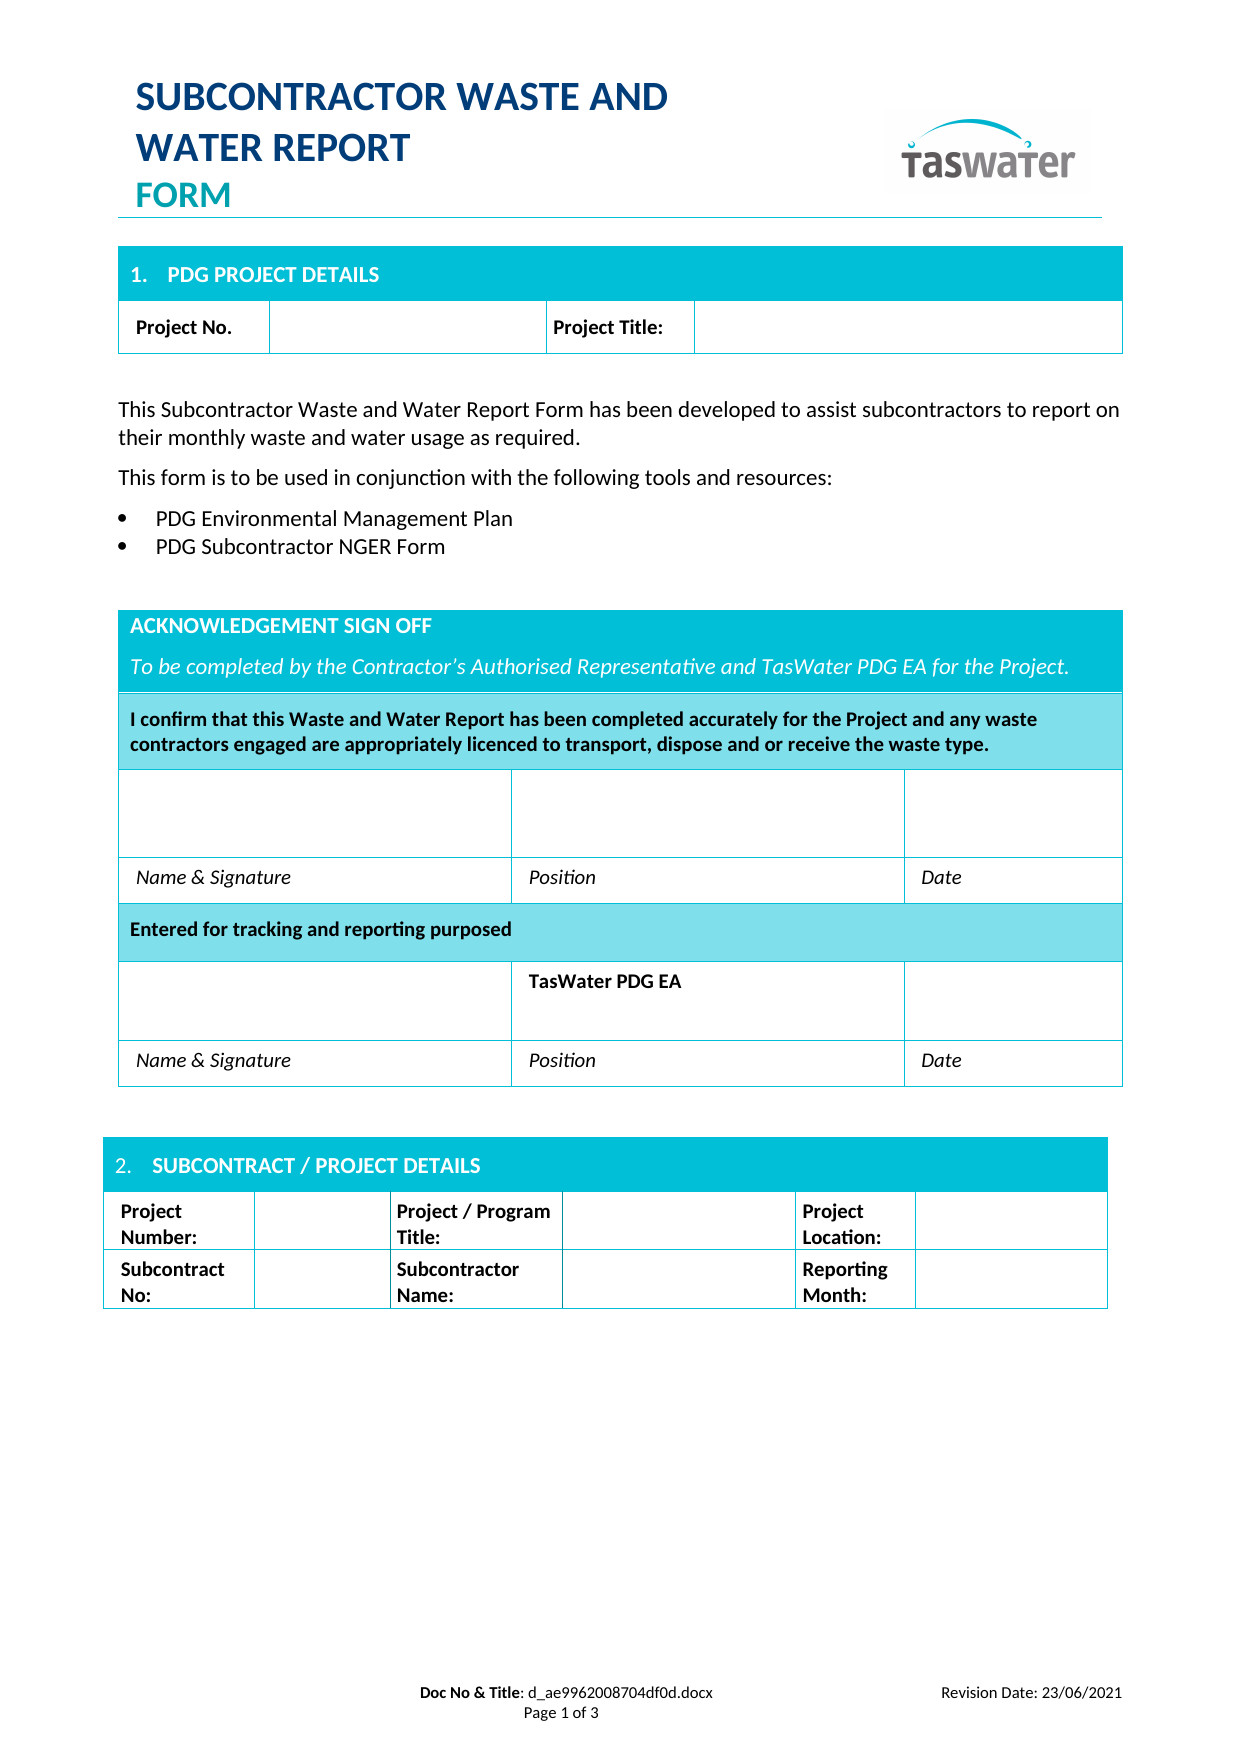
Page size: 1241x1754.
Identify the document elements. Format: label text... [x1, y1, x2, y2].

table_cell Date [905, 1041, 1122, 1086]
table_cell [270, 301, 546, 353]
table_cell Name & Signature [119, 858, 511, 903]
table_header ACKNOWLEDGEMENT SIGN OFF To be completed by the Contractor’s Authorised Representative and TasWater PDG EA for the Project. [119, 611, 1122, 692]
table_cell [695, 301, 1122, 353]
table_cell [563, 1192, 795, 1249]
table_cell Reporting Month: [796, 1250, 915, 1307]
table_cell Project / Program Title: [391, 1192, 562, 1249]
table_cell TasWater PDG EA [512, 962, 904, 1040]
table_cell Name & Signature [119, 1041, 511, 1086]
table_cell Project Number: [104, 1192, 254, 1249]
table_cell [255, 1250, 390, 1307]
table_cell Position [512, 1041, 904, 1086]
table_header PDG PROJECT DETAILS [119, 247, 1122, 300]
list PDG Subcontractor NGER Form [118, 532, 1122, 560]
table_cell [905, 962, 1122, 1040]
table_cell Position [512, 858, 904, 903]
text This Subcontractor Waste and Water Report Form has been developed to assist subcontractors to report on their monthly waste and water usage as required. [118, 395, 1122, 451]
table_cell Entered for tracking and reporting purposed [119, 904, 1122, 961]
table_cell Subcontractor Name: [391, 1250, 562, 1307]
table_cell [119, 770, 511, 857]
table_cell [905, 770, 1122, 857]
table_cell [916, 1192, 1107, 1249]
table_header SUBCONTRACT / PROJECT DETAILS [104, 1138, 1107, 1191]
list PDG Environmental Management Plan [118, 504, 1122, 532]
table_cell Project No. [119, 301, 269, 353]
table_cell I confirm that this Waste and Water Report has been completed accurately for the Project and any waste contractors engaged are appropriately licenced to transport, dispose and or receive the waste type. [119, 694, 1122, 769]
table_cell [119, 962, 511, 1040]
table_cell Project Title: [547, 301, 694, 353]
table_cell [563, 1250, 795, 1307]
table_cell [916, 1250, 1107, 1307]
table_cell [255, 1192, 390, 1249]
table_cell Project Location: [796, 1192, 915, 1249]
table_cell Subcontract No: [104, 1250, 254, 1307]
picture [884, 109, 1091, 193]
table_cell Date [905, 858, 1122, 903]
text This form is to be used in conjunction with the following tools and resources: [118, 463, 1122, 491]
table_cell [512, 770, 904, 857]
